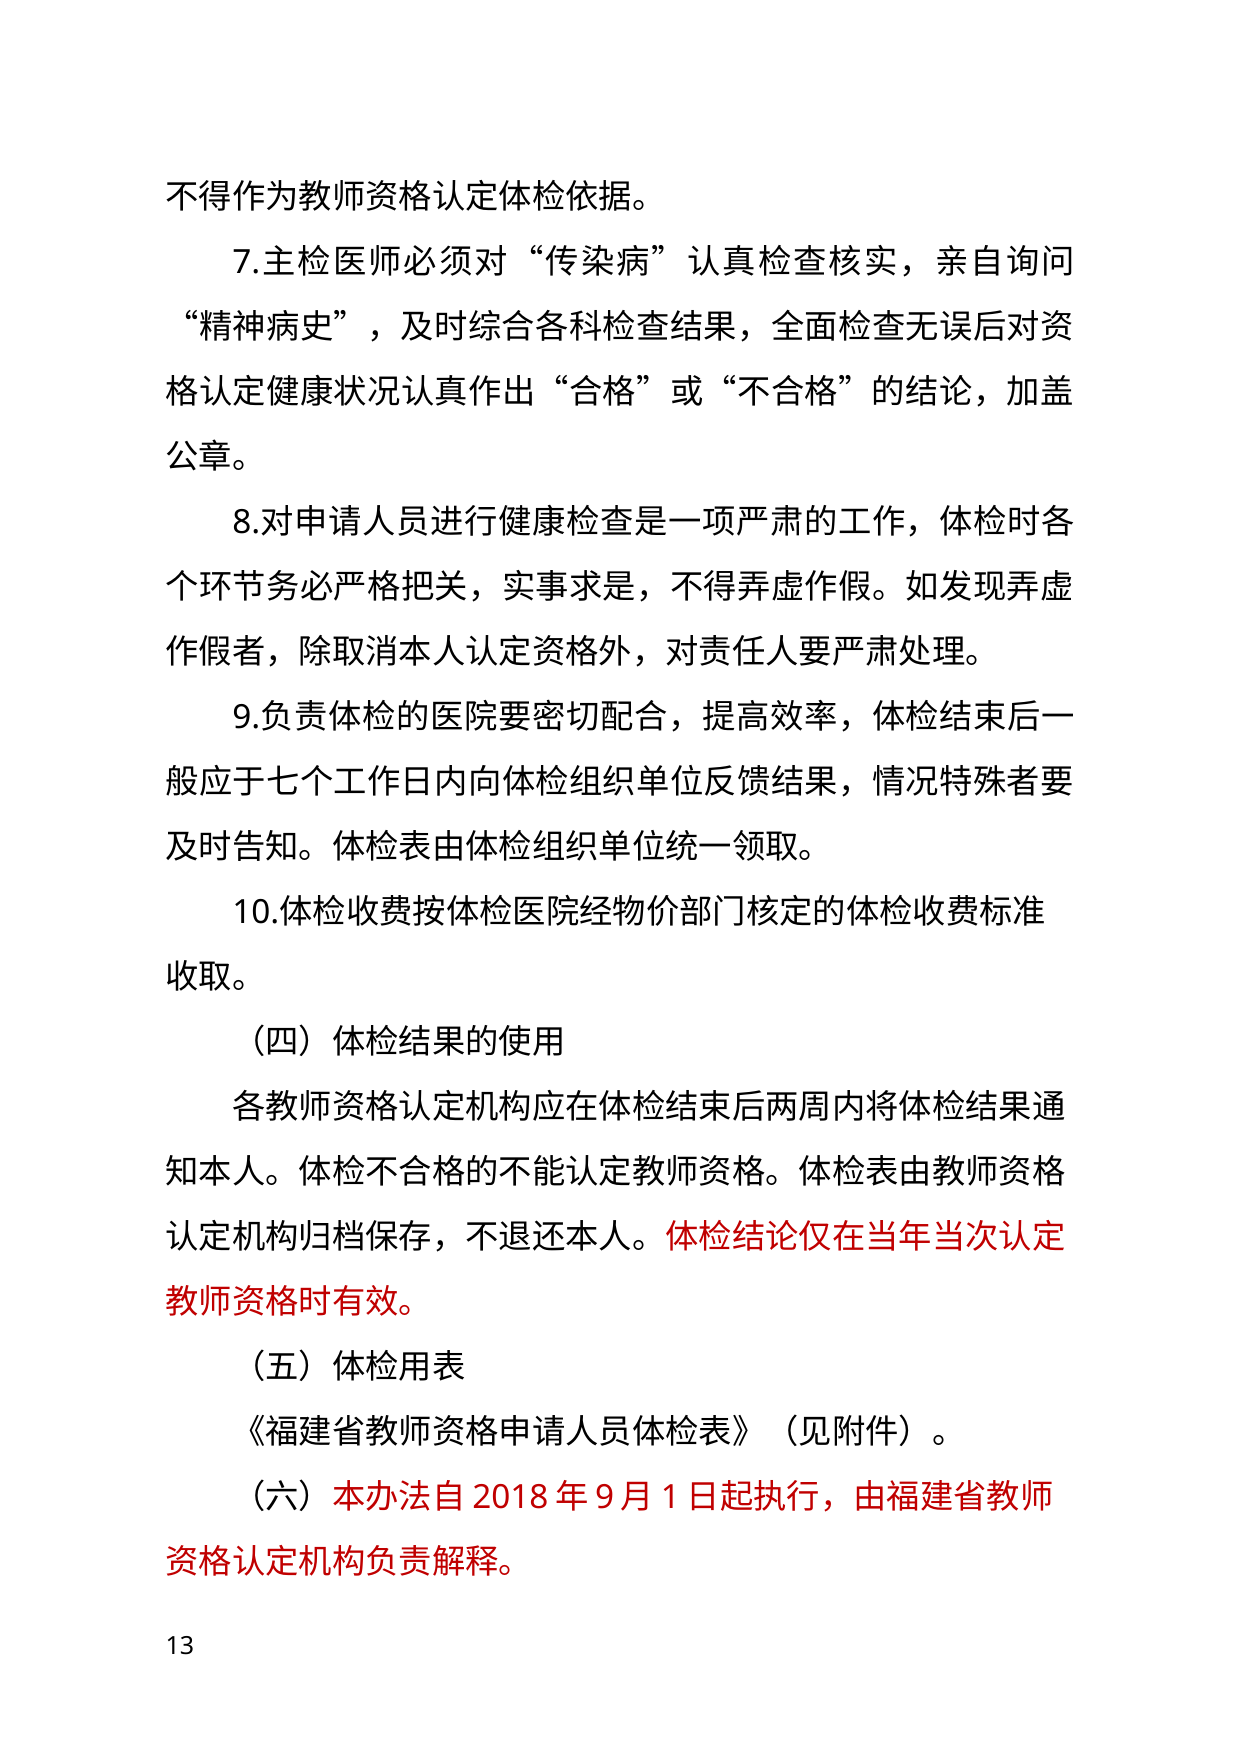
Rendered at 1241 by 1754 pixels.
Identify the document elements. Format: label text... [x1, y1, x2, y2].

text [165, 162, 1075, 227]
text （六）本办法自2018年9月1日起执行，由福建省教师资格认定机构负责解释。 [165, 1462, 1075, 1592]
text 各教师资格认定机构应在体检结束后两周内将体检结果通知本人。体检不合格的不能认定教师资格。体检表由教师资格认定机构归档保存，不退还本人。体检结论仅在当年当次认定教师资格时有效。 [165, 1072, 1075, 1332]
text 8.对申请人员进行健康检查是一项严肃的工作，体检时各个环节务必严格把关，实事求是，不得弄虚作假。如发现弄虚作假者，除取消本人认定资格外，对责任人要严肃处理。 [165, 487, 1075, 682]
text 10.体检收费按体检医院经物价部门核定的体检收费标准收取。 [165, 877, 1075, 1007]
text 9.负责体检的医院要密切配合，提高效率，体检结束后一般应于七个工作日内向体检组织单位反馈结果，情况特殊者要及时告知。体检表由体检组织单位统一领取。 [165, 682, 1075, 877]
text 《福建省教师资格申请人员体检表》（见附件）。 [165, 1397, 1075, 1462]
text （五）体检用表 [165, 1332, 1075, 1397]
text （四）体检结果的使用 [165, 1007, 1075, 1072]
text 7.主检医师必须对“传染病”认真检查核实，亲自询问“精神病史”，及时综合各科检查结果，全面检查无误后对资格认定健康状况认真作出“合格”或“不合格”的结论，加盖公章。 [165, 227, 1075, 487]
